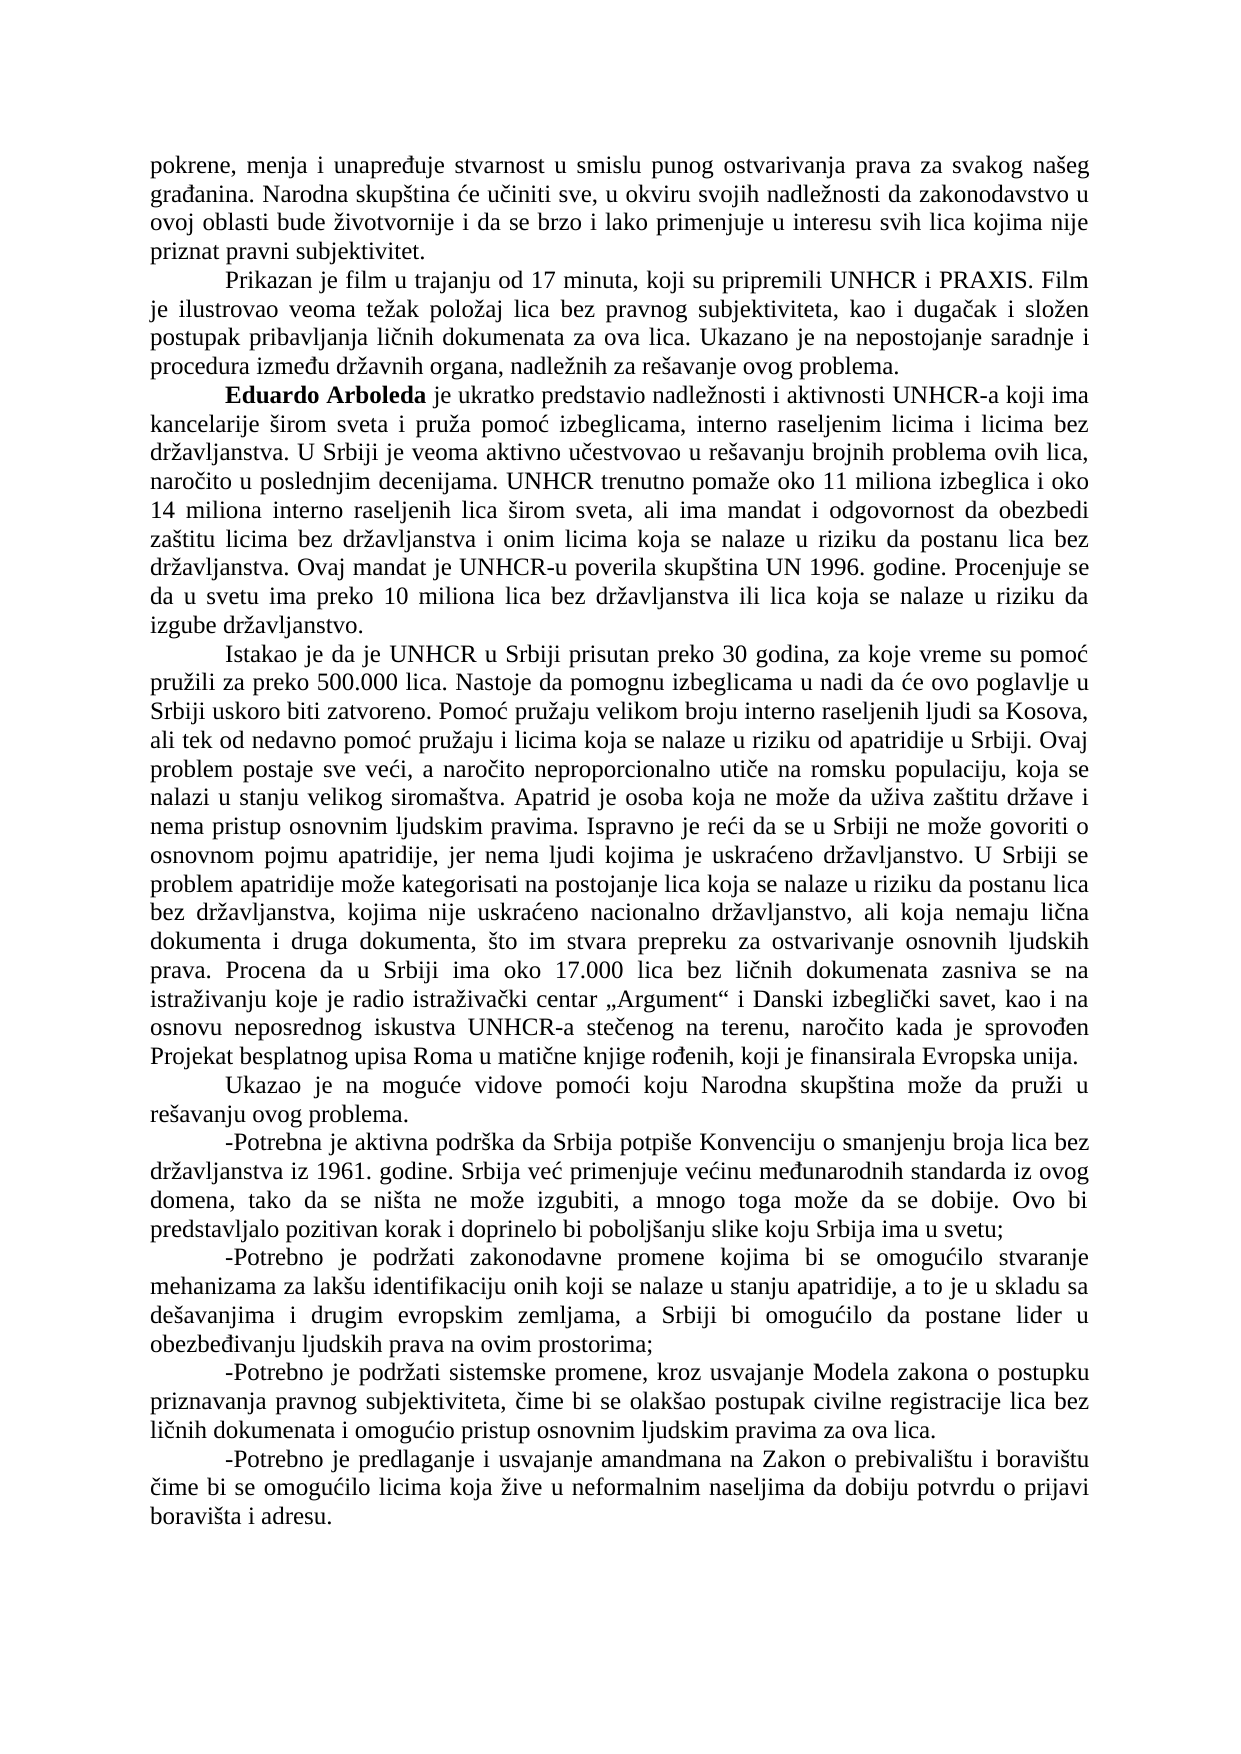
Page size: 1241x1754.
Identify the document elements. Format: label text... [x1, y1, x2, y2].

text Prikazan je film u trajanju od 17 minuta, koji su pripremili UNHCR i PRAXIS. Film je ilustrovao veoma težak položaj lica bez pravnog subjektiviteta, kao i dugačak i složen postupak pribavljanja ličnih dokumenata za ova lica. Ukazano je na nepostojanje saradnje i procedura između državnih organa, nadležnih za rešavanje ovog problema. [150, 265, 1090, 380]
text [150, 150, 1090, 265]
text Istakao je da je UNHCR u Srbiji prisutan preko 30 godina, za koje vreme su pomoć pružili za preko 500.000 lica. Nastoje da pomognu izbeglicama u nadi da će ovo poglavlje u Srbiji uskoro biti zatvoreno. Pomoć pružaju velikom broju interno raseljenih ljudi sa Kosova, ali tek od nedavno pomoć pružaju i licima koja se nalaze u riziku od apatridije u Srbiji. Ovaj problem postaje sve veći, a naročito neproporcionalno utiče na romsku populaciju, koja se nalazi u stanju velikog siromaštva. Apatrid je osoba koja ne može da uživa zaštitu države i nema pristup osnovnim ljudskim pravima. Ispravno je reći da se u Srbiji ne može govoriti o osnovnom pojmu apatridije, jer nema ljudi kojima je uskraćeno državljanstvo. U Srbiji se problem apatridije može kategorisati na postojanje lica koja se nalaze u riziku da postanu lica bez državljanstva, kojima nije uskraćeno nacionalno državljanstvo, ali koja nemaju lična dokumenta i druga dokumenta, što im stvara prepreku za ostvarivanje osnovnih ljudskih prava. Procena da u Srbiji ima oko 17.000 lica bez ličnih dokumenata zasniva se na istraživanju koje je radio istraživački centar „Argument“ i Danski izbeglički savet, kao i na osnovu neposrednog iskustva UNHCR-a stečenog na terenu, naročito kada je sprovođen Projekat besplatnog upisa Roma u matične knjige rođenih, koji je finansirala Evropska unija. [150, 639, 1090, 1070]
text Eduardo Arboleda je ukratko predstavio nadležnosti i aktivnosti UNHCR-a koji ima kancelarije širom sveta i pruža pomoć izbeglicama, interno raseljenim licima i licima bez državljanstva. U Srbiji je veoma aktivno učestvovao u rešavanju brojnih problema ovih lica, naročito u poslednjim decenijama. UNHCR trenutno pomaže oko 11 miliona izbeglica i oko 14 miliona interno raseljenih lica širom sveta, ali ima mandat i odgovornost da obezbedi zaštitu licima bez državljanstva i onim licima koja se nalaze u riziku da postanu lica bez državljanstva. Ovaj mandat je UNHCR-u poverila skupština UN 1996. godine. Procenjuje se da u svetu ima preko 10 miliona lica bez državljanstva ili lica koja se nalaze u riziku da izgube državljanstvo. [150, 380, 1090, 639]
text -Potrebno je podržati zakonodavne promene kojima bi se omogućilo stvaranje mehanizama za lakšu identifikaciju onih koji se nalaze u stanju apatridije, a to je u skladu sa dešavanjima i drugim evropskim zemljama, a Srbiji bi omogućilo da postane lider u obezbeđivanju ljudskih prava na ovim prostorima; [150, 1242, 1090, 1357]
text Ukazao je na moguće vidove pomoći koju Narodna skupština može da pruži u rešavanju ovog problema. [150, 1070, 1090, 1127]
text -Potrebno je podržati sistemske promene, kroz usvajanje Modela zakona o postupku priznavanja pravnog subjektiviteta, čime bi se olakšao postupak civilne registracije lica bez ličnih dokumenata i omogućio pristup osnovnim ljudskim pravima za ova lica. [150, 1357, 1090, 1444]
text -Potrebna je aktivna podrška da Srbija potpiše Konvenciju o smanjenju broja lica bez državljanstva iz 1961. godine. Srbija već primenjuje većinu međunarodnih standarda iz ovog domena, tako da se ništa ne može izgubiti, a mnogo toga može da se dobije. Ovo bi predstavljalo pozitivan korak i doprinelo bi poboljšanju slike koju Srbija ima u svetu; [150, 1127, 1090, 1242]
text -Potrebno je predlaganje i usvajanje amandmana na Zakon o prebivalištu i boravištu čime bi se omogućilo licima koja žive u neformalnim naseljima da dobiju potvrdu o prijavi boravišta i adresu. [150, 1444, 1090, 1530]
